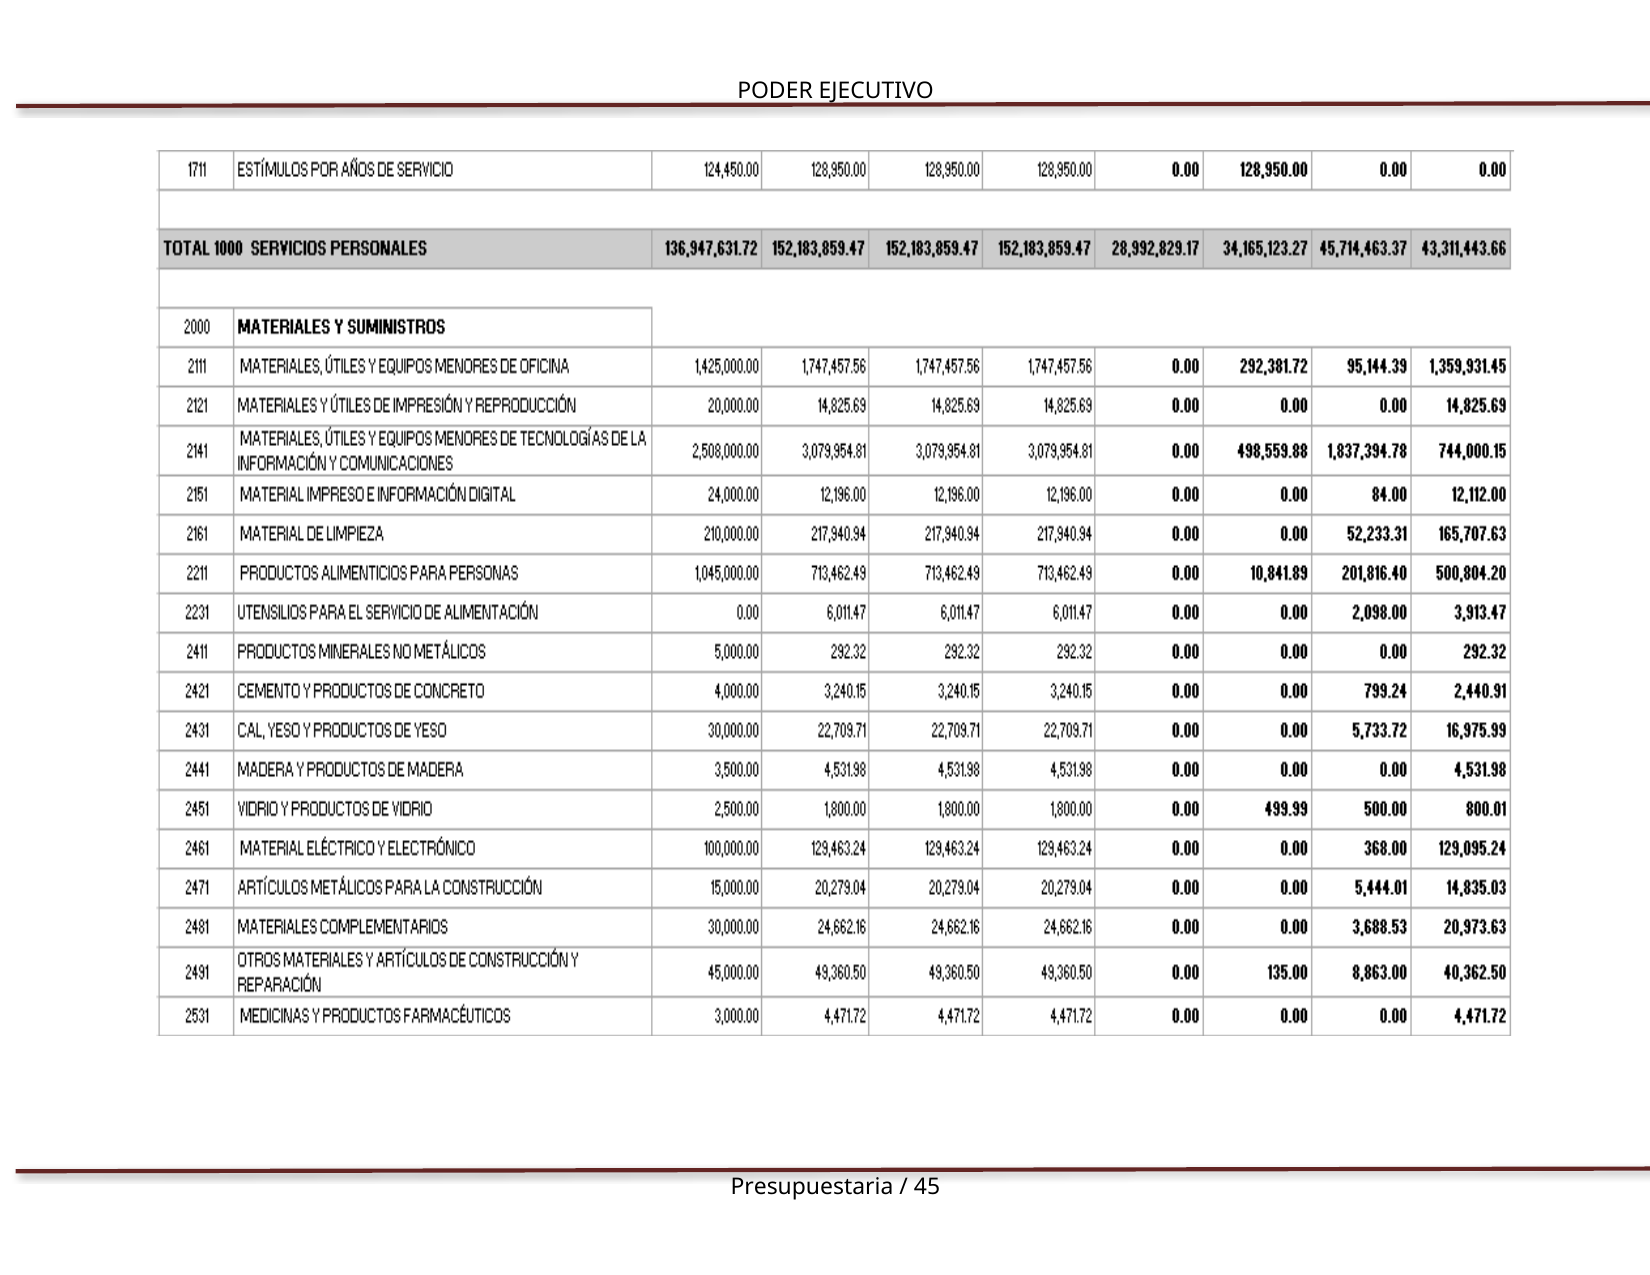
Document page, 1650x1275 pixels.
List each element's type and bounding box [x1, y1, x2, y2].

picture [156, 150, 1515, 1036]
